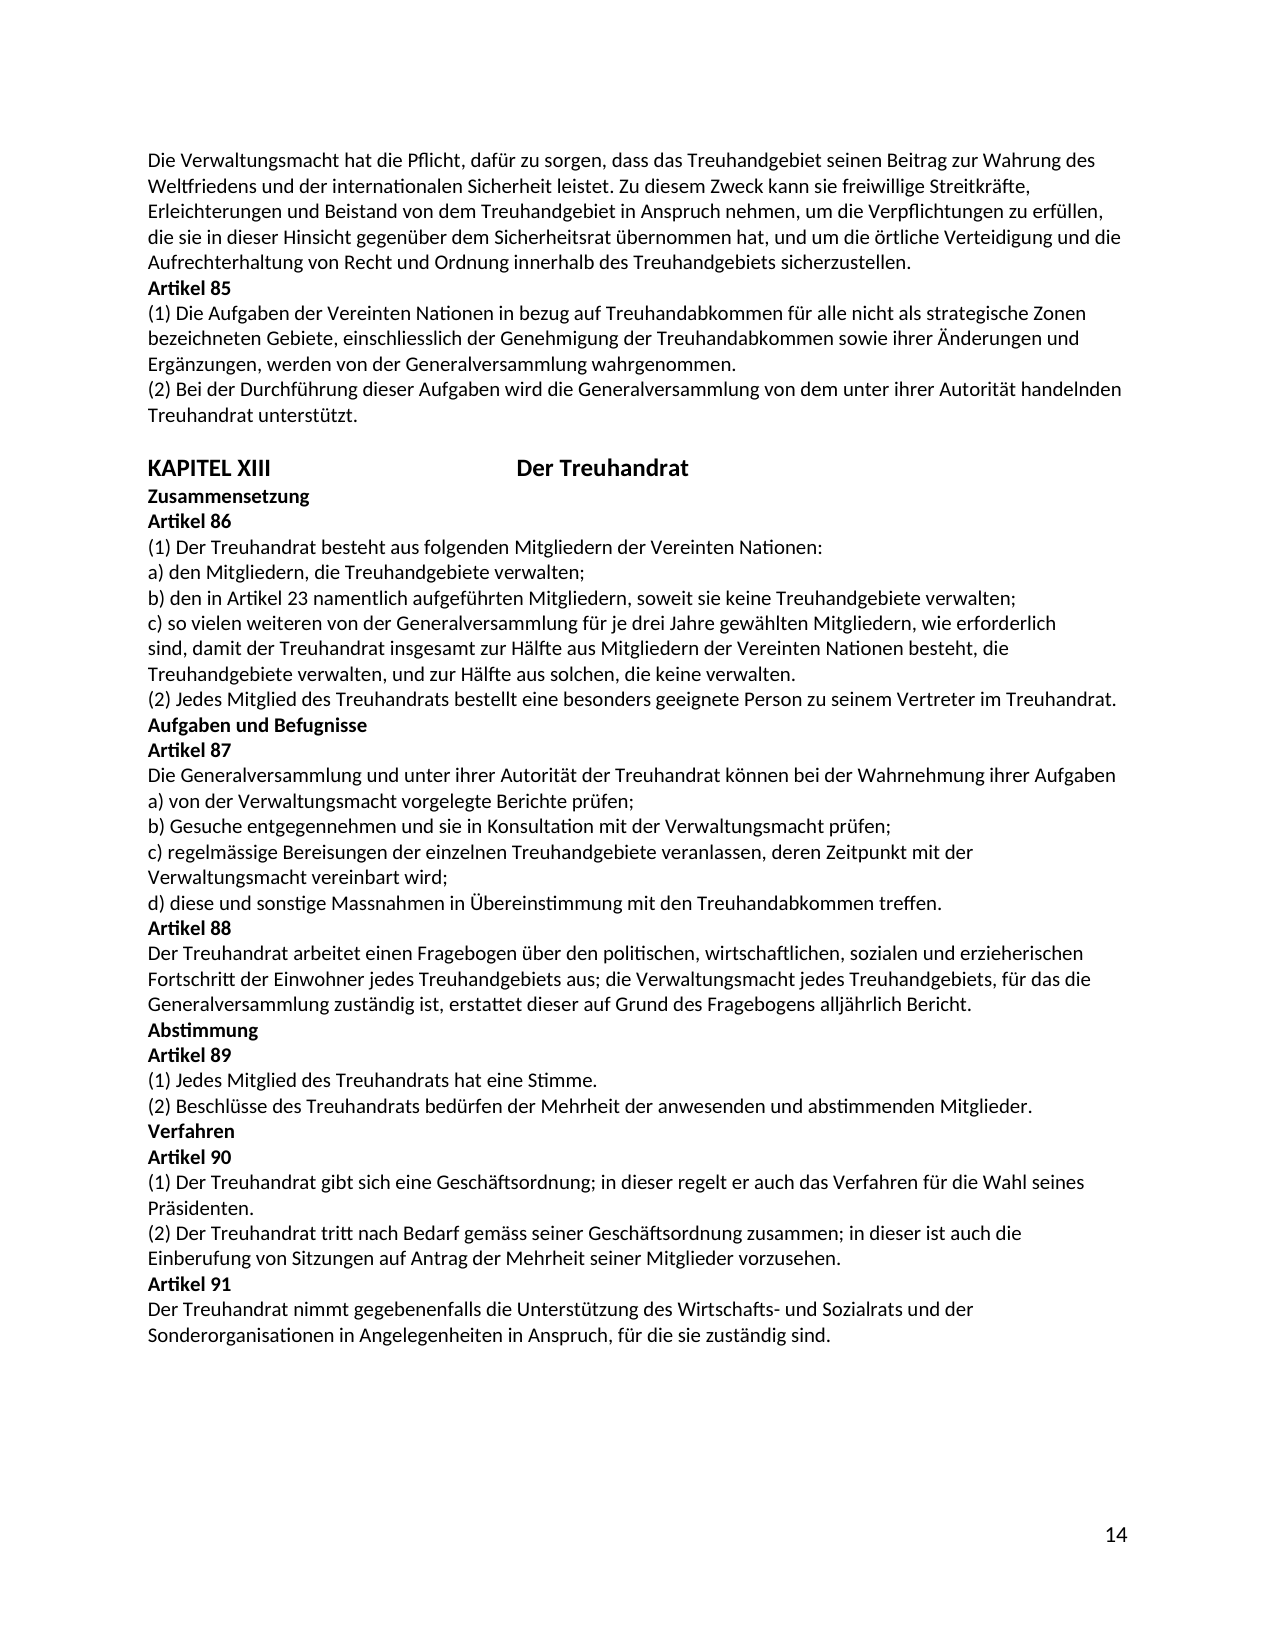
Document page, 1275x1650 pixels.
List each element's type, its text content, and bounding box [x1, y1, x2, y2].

text Die Verwaltungsmacht hat die Pflicht, dafür zu sorgen, dass das Treuhandgebiet seinen Beitrag zur Wahrung des Weltfriedens und der internationalen Sicherheit leistet. Zu diesem Zweck kann sie freiwillige Streitkräfte, Erleichterungen und Beistand von dem Treuhandgebiet in Anspruch nehmen, um die Verpflichtungen zu erfüllen, die sie in dieser Hinsicht gegenüber dem Sicherheitsrat übernommen hat, und um die örtliche Verteidigung und die Aufrechterhaltung von Recht und Ordnung innerhalb des Treuhandgebiets sicherzustellen. [148, 148, 1127, 275]
text b) Gesuche entgegennehmen und sie in Konsultation mit der Verwaltungsmacht prüfen; [148, 813, 1127, 839]
text d) diese und sonstige Massnahmen in Übereinstimmung mit den Treuhandabkommen treffen. [148, 890, 1127, 915]
text Artikel 88 [148, 915, 1127, 941]
text Artikel 85 [148, 275, 1127, 300]
text (1) Die Aufgaben der Vereinten Nationen in bezug auf Treuhandabkommen für alle nicht als strategische Zonen bezeichneten Gebiete, einschliesslich der Genehmigung der Treuhandabkommen sowie ihrer Änderungen und Ergänzungen, werden von der Generalversammlung wahrgenommen. [148, 300, 1127, 376]
text b) den in Artikel 23 namentlich aufgeführten Mitgliedern, soweit sie keine Treuhandgebiete verwalten; [148, 585, 1127, 610]
text Artikel 89 [148, 1042, 1127, 1068]
text (2) Jedes Mitglied des Treuhandrats bestellt eine besonders geeignete Person zu seinem Vertreter im Treuhandrat. [148, 686, 1127, 712]
text Die Generalversammlung und unter ihrer Autorität der Treuhandrat können bei der Wahrnehmung ihrer Aufgaben a) von der Verwaltungsmacht vorgelegte Berichte prüfen; [148, 763, 1127, 813]
text Artikel 90 [148, 1144, 1127, 1169]
text (1) Der Treuhandrat gibt sich eine Geschäftsordnung; in dieser regelt er auch das Verfahren für die Wahl seines Präsidenten. [148, 1169, 1127, 1220]
text (1) Der Treuhandrat besteht aus folgenden Mitgliedern der Vereinten Nationen: [148, 534, 1127, 559]
text a) den Mitgliedern, die Treuhandgebiete verwalten; [148, 559, 1127, 585]
text Der Treuhandrat nimmt gegebenenfalls die Unterstützung des Wirtschafts- und Sozialrats und der Sonderorganisationen in Angelegenheiten in Anspruch, für die sie zuständig sind. [148, 1296, 1127, 1347]
text (2) Beschlüsse des Treuhandrats bedürfen der Mehrheit der anwesenden und abstimmenden Mitglieder. [148, 1093, 1127, 1118]
text c) regelmässige Bereisungen der einzelnen Treuhandgebiete veranlassen, deren Zeitpunkt mit der Verwaltungsmacht vereinbart wird; [148, 839, 1127, 890]
text (2) Der Treuhandrat tritt nach Bedarf gemäss seiner Geschäftsordnung zusammen; in dieser ist auch die Einberufung von Sitzungen auf Antrag der Mehrheit seiner Mitglieder vorzusehen. [148, 1220, 1127, 1271]
text c) so vielen weiteren von der Generalversammlung für je drei Jahre gewählten Mitgliedern, wie erforderlich [148, 610, 1127, 636]
text Artikel 87 [148, 737, 1127, 763]
text (1) Jedes Mitglied des Treuhandrats hat eine Stimme. [148, 1068, 1127, 1093]
text sind, damit der Treuhandrat insgesamt zur Hälfte aus Mitgliedern der Vereinten Nationen besteht, die Treuhandgebiete verwalten, und zur Hälfte aus solchen, die keine verwalten. [148, 636, 1127, 686]
text Abstimmung [148, 1017, 1127, 1042]
text KAPITEL XIII Der Treuhandrat [148, 453, 1127, 483]
text Artikel 86 [148, 508, 1127, 534]
text Der Treuhandrat arbeitet einen Fragebogen über den politischen, wirtschaftlichen, sozialen und erzieherischen Fortschritt der Einwohner jedes Treuhandgebiets aus; die Verwaltungsmacht jedes Treuhandgebiets, für das die Generalversammlung zuständig ist, erstattet dieser auf Grund des Fragebogens alljährlich Bericht. [148, 941, 1127, 1017]
text Artikel 91 [148, 1271, 1127, 1296]
text Aufgaben und Befugnisse [148, 712, 1127, 737]
text (2) Bei der Durchführung dieser Aufgaben wird die Generalversammlung von dem unter ihrer Autorität handelnden Treuhandrat unterstützt. [148, 376, 1127, 427]
text Verfahren [148, 1118, 1127, 1144]
text Zusammensetzung [148, 483, 1127, 508]
